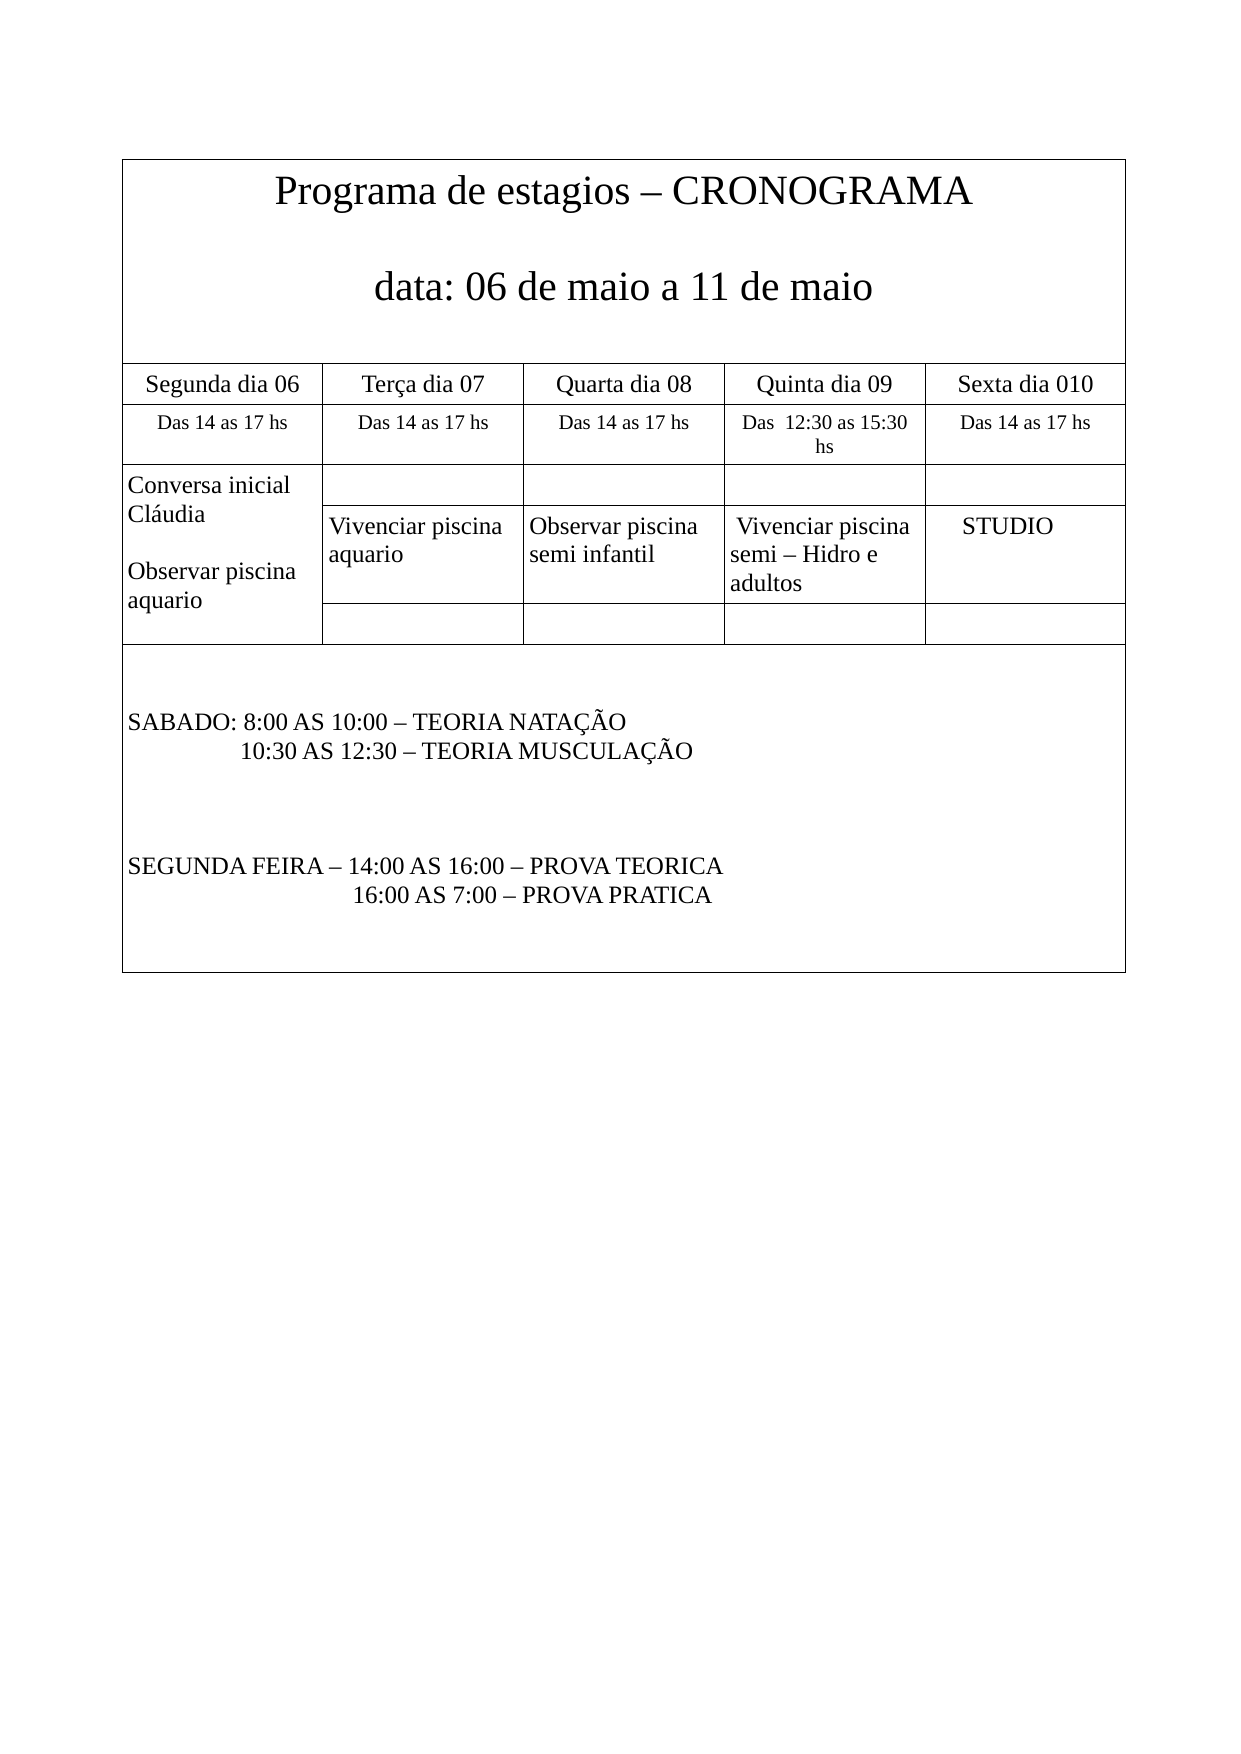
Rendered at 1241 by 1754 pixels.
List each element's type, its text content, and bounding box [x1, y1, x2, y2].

table_cell Segunda dia 06 [123, 364, 322, 404]
table_cell Sexta dia 010 [926, 364, 1125, 404]
table_cell STUDIO [926, 506, 1125, 603]
table_cell Quinta dia 09 [725, 364, 925, 404]
table_cell Das 12:30 as 15:30 hs [725, 405, 925, 464]
table_cell Terça dia 07 [323, 364, 523, 404]
table_header Programa de estagios – CRONOGRAMA data: 06 de maio a 11 de maio [123, 160, 1125, 363]
table_cell [725, 465, 925, 504]
table_cell [524, 465, 724, 504]
table_cell [725, 604, 925, 643]
table_cell Vivenciar piscina aquario [323, 506, 523, 603]
table_cell Das 14 as 17 hs [926, 405, 1125, 464]
table_cell [323, 604, 523, 643]
table_cell Vivenciar piscina semi – Hidro e adultos [725, 506, 925, 603]
table_cell [323, 465, 523, 504]
table_cell [926, 604, 1125, 643]
table_cell Das 14 as 17 hs [524, 405, 724, 464]
table_cell Das 14 as 17 hs [323, 405, 523, 464]
table_cell Das 14 as 17 hs [123, 405, 322, 464]
table_cell Quarta dia 08 [524, 364, 724, 404]
table_cell Conversa inicial Cláudia Observar piscina aquario [123, 465, 322, 643]
table_cell [926, 465, 1125, 504]
table_cell SABADO: 8:00 AS 10:00 – TEORIA NATAÇÃO 10:30 AS 12:30 – TEORIA MUSCULAÇÃO SEGUNDA FEIRA – 14:00 AS 16:00 – PROVA TEORICA 16:00 AS 7:00 – PROVA PRATICA [123, 645, 1125, 972]
table_cell [524, 604, 724, 643]
table_cell Observar piscina semi infantil [524, 506, 724, 603]
